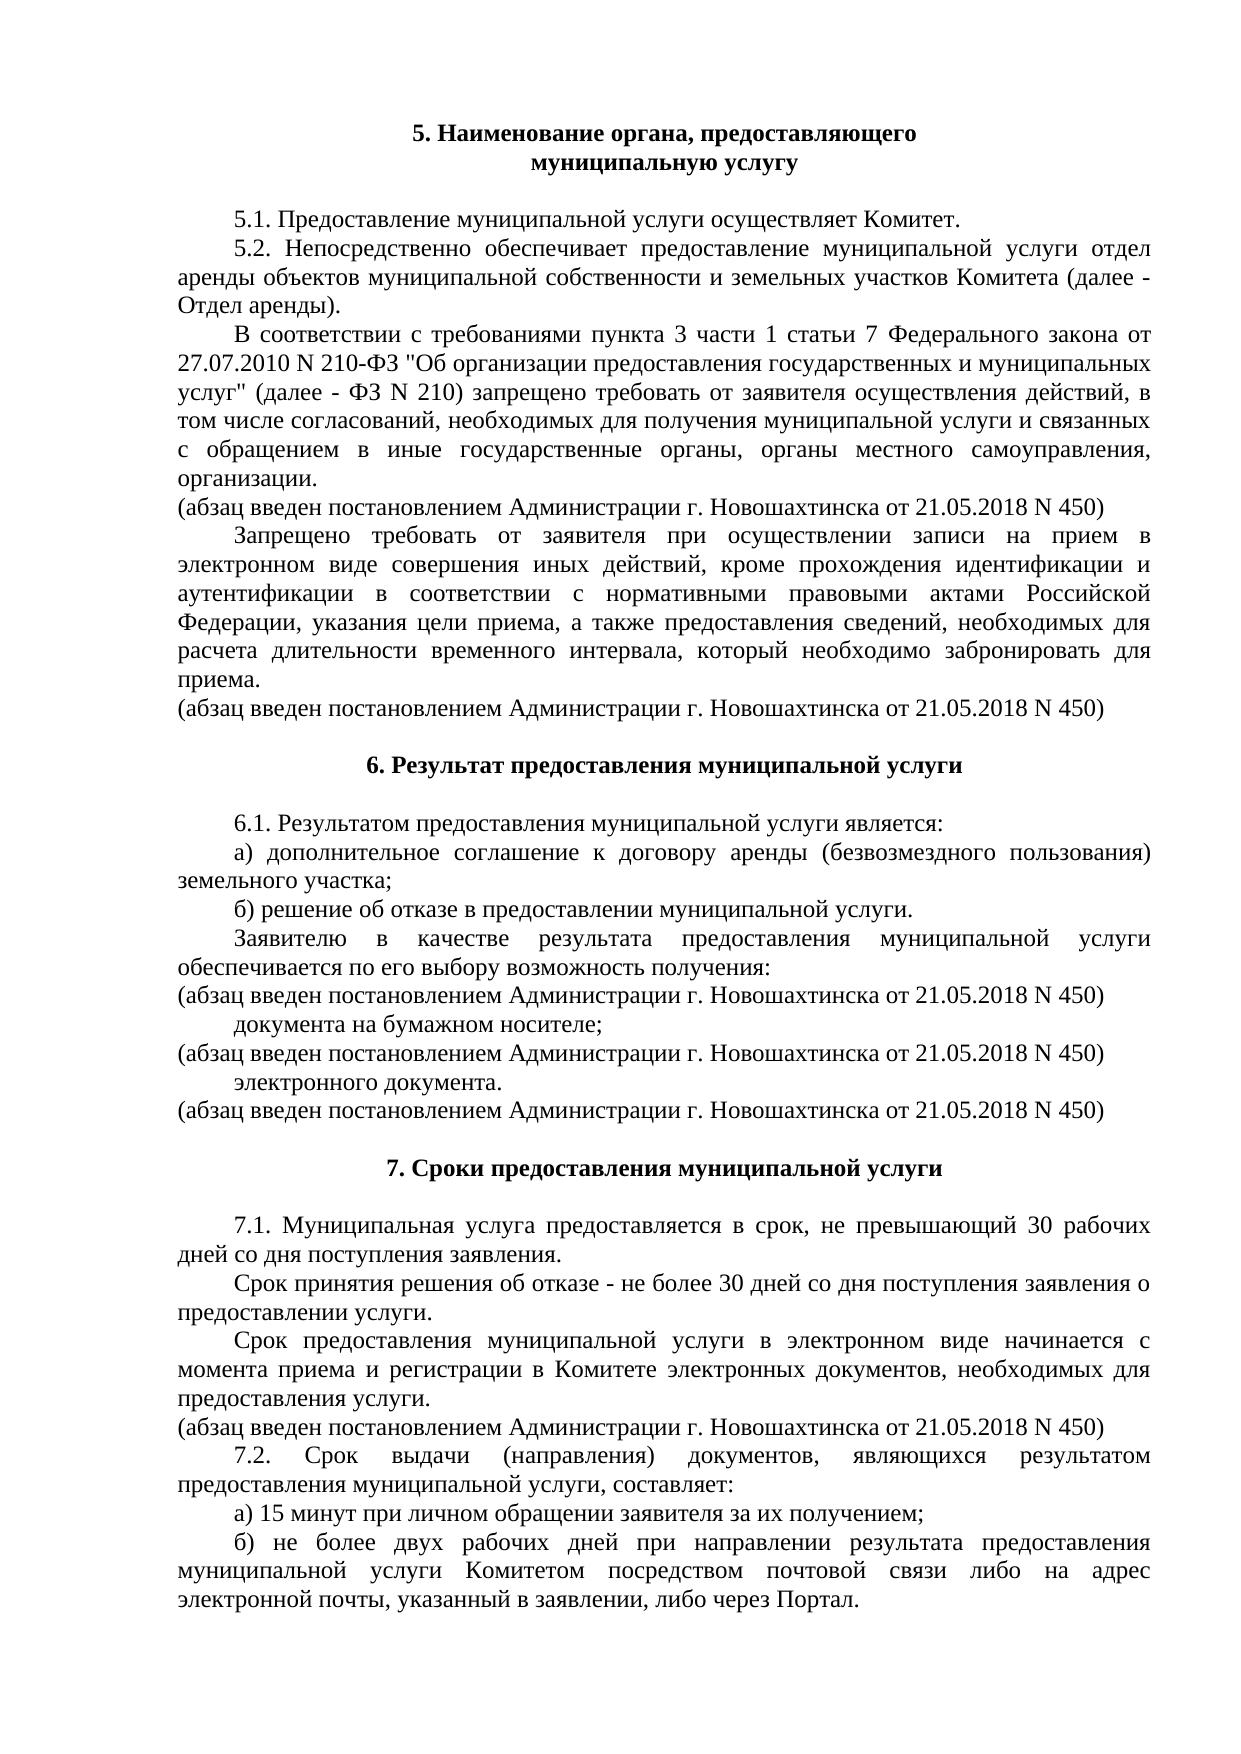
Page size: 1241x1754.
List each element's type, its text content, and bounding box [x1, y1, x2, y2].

text Заявителю в качестве результата предоставления муниципальной услуги обеспечивается по его выбору возможность получения: [177, 923, 1152, 981]
text В соответствии с требованиями пункта 3 части 1 статьи 7 Федерального закона от 27.07.2010 N 210-ФЗ "Об организации предоставления государственных и муниципальных услуг" (далее - ФЗ N 210) запрещено требовать от заявителя осуществления действий, в том числе согласований, необходимых для получения муниципальной услуги и связанных с обращением в иные государственные органы, органы местного самоуправления, организации. [177, 319, 1152, 492]
text 5.1. Предоставление муниципальной услуги осуществляет Комитет. [177, 204, 1152, 233]
text а) дополнительное соглашение к договору аренды (безвозмездного пользования) земельного участка; [177, 837, 1152, 894]
text (абзац введен постановлением Администрации г. Новошахтинска от 21.05.2018 N 450) [177, 1412, 1152, 1441]
title 5. Наименование органа, предоставляющего [177, 118, 1152, 147]
text (абзац введен постановлением Администрации г. Новошахтинска от 21.05.2018 N 450) [177, 693, 1152, 722]
text электронного документа. [177, 1067, 1152, 1096]
text (абзац введен постановлением Администрации г. Новошахтинска от 21.05.2018 N 450) [177, 981, 1152, 1009]
text 5.2. Непосредственно обеспечивает предоставление муниципальной услуги отдел аренды объектов муниципальной собственности и земельных участков Комитета (далее - Отдел аренды). [177, 233, 1152, 319]
text (абзац введен постановлением Администрации г. Новошахтинска от 21.05.2018 N 450) [177, 1096, 1152, 1124]
title муниципальную услугу [177, 147, 1152, 176]
text а) 15 минут при личном обращении заявителя за их получением; [177, 1498, 1152, 1527]
text Запрещено требовать от заявителя при осуществлении записи на прием в электронном виде совершения иных действий, кроме прохождения идентификации и аутентификации в соответствии с нормативными правовыми актами Российской Федерации, указания цели приема, а также предоставления сведений, необходимых для расчета длительности временного интервала, который необходимо забронировать для приема. [177, 521, 1152, 693]
text 7.1. Муниципальная услуга предоставляется в срок, не превышающий 30 рабочих дней со дня поступления заявления. [177, 1211, 1152, 1268]
text 7.2. Срок выдачи (направления) документов, являющихся результатом предоставления муниципальной услуги, составляет: [177, 1441, 1152, 1498]
text б) решение об отказе в предоставлении муниципальной услуги. [177, 894, 1152, 923]
text (абзац введен постановлением Администрации г. Новошахтинска от 21.05.2018 N 450) [177, 1038, 1152, 1067]
title 6. Результат предоставления муниципальной услуги [177, 751, 1152, 779]
text Срок принятия решения об отказе - не более 30 дней со дня поступления заявления о предоставлении услуги. [177, 1268, 1152, 1326]
text б) не более двух рабочих дней при направлении результата предоставления муниципальной услуги Комитетом посредством почтовой связи либо на адрес электронной почты, указанный в заявлении, либо через Портал. [177, 1527, 1152, 1613]
text документа на бумажном носителе; [177, 1009, 1152, 1038]
text (абзац введен постановлением Администрации г. Новошахтинска от 21.05.2018 N 450) [177, 492, 1152, 521]
title 7. Сроки предоставления муниципальной услуги [177, 1153, 1152, 1182]
text Срок предоставления муниципальной услуги в электронном виде начинается с момента приема и регистрации в Комитете электронных документов, необходимых для предоставления услуги. [177, 1326, 1152, 1412]
text 6.1. Результатом предоставления муниципальной услуги является: [177, 808, 1152, 837]
